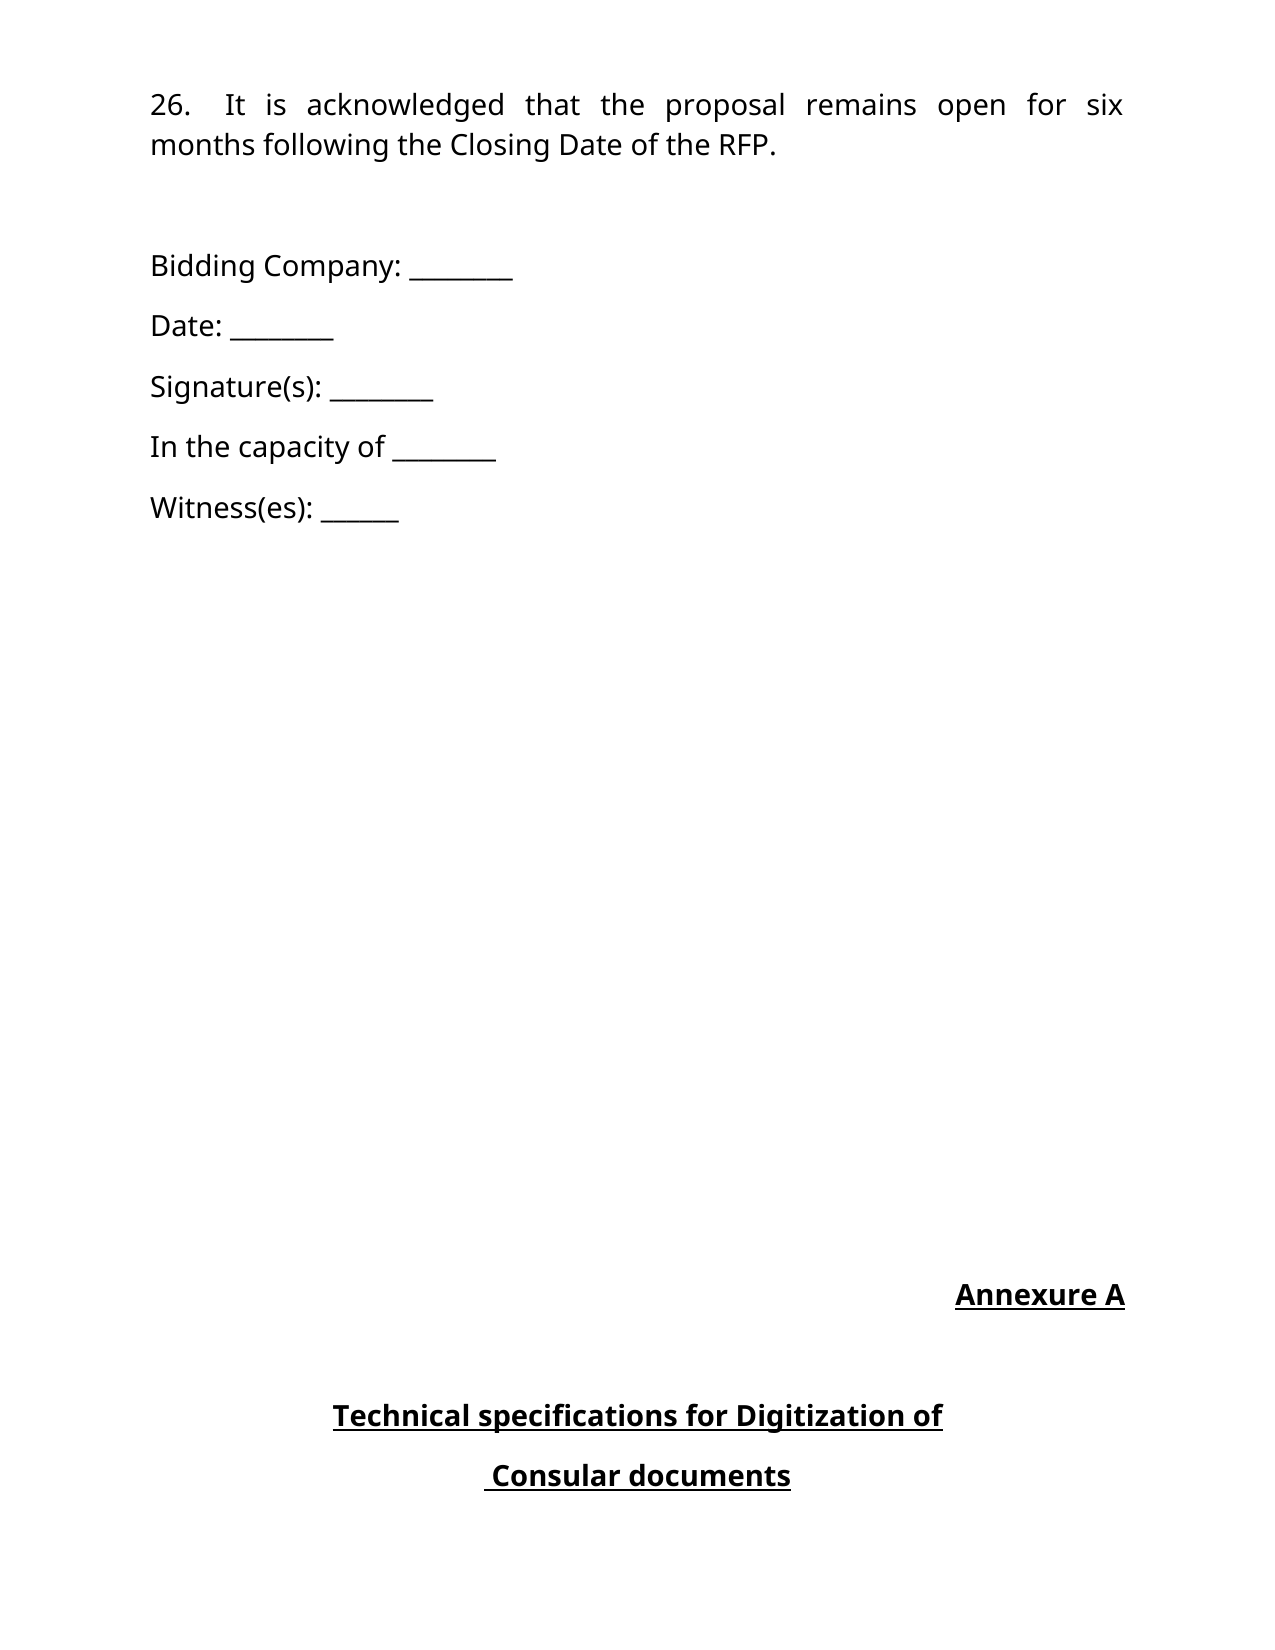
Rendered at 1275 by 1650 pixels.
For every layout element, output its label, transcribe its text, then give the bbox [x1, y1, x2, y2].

text 26. It is acknowledged that the proposal remains open for six months following the Closing Date of the RFP. [150, 84, 1125, 164]
text Technical specifications for Digitization of [150, 1395, 1125, 1435]
text Bidding Company: ________ [150, 245, 1125, 285]
text Signature(s): ________ [150, 366, 1125, 406]
text In the capacity of ________ [150, 427, 1125, 466]
text Date: ________ [150, 306, 1125, 345]
text Witness(es): ______ [150, 487, 1125, 527]
text Annexure A [150, 1274, 1125, 1314]
text Consular documents [150, 1456, 1125, 1495]
